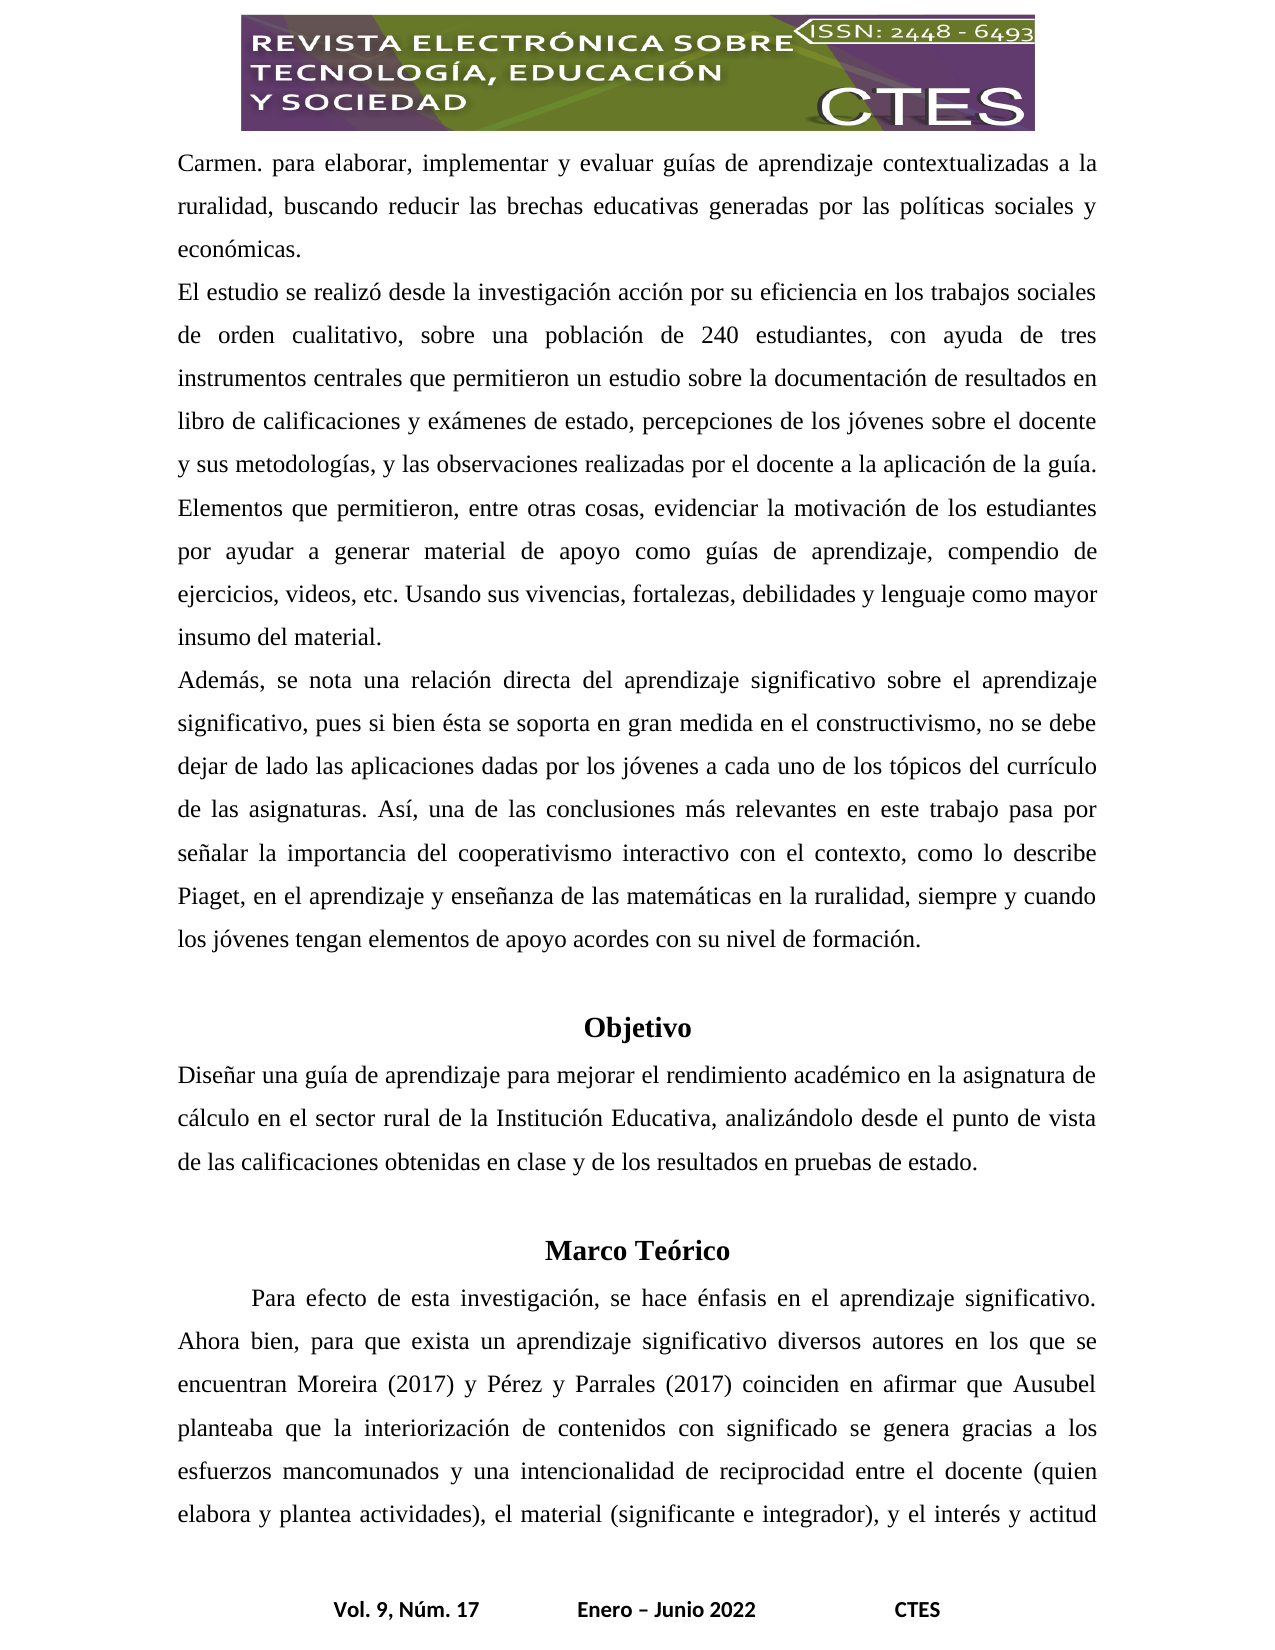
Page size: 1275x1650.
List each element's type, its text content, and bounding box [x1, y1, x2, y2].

text Objetivo [177, 1010, 1098, 1044]
picture [240, 14, 1035, 131]
text Marco Teórico [177, 1233, 1098, 1266]
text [177, 148, 1098, 263]
text Diseñar una guía de aprendizaje para mejorar el rendimiento académico en la asignatura de cálculo en el sector rural de la Institución Educativa, analizándolo desde el punto de vista de las calificaciones obtenidas en clase y de los resultados en pruebas de estado. [177, 1060, 1098, 1175]
text Además, se nota una relación directa del aprendizaje significativo sobre el aprendizaje significativo, pues si bien ésta se soporta en gran medida en el constructivismo, no se debe dejar de lado las aplicaciones dadas por los jóvenes a cada uno de los tópicos del currículo de las asignaturas. Así, una de las conclusiones más relevantes en este trabajo pasa por señalar la importancia del cooperativismo interactivo con el contexto, como lo describe Piaget, en el aprendizaje y enseñanza de las matemáticas en la ruralidad, siempre y cuando los jóvenes tengan elementos de apoyo acordes con su nivel de formación. [177, 665, 1098, 953]
text El estudio se realizó desde la investigación acción por su eficiencia en los trabajos sociales de orden cualitativo, sobre una población de 240 estudiantes, con ayuda de tres instrumentos centrales que permitieron un estudio sobre la documentación de resultados en libro de calificaciones y exámenes de estado, percepciones de los jóvenes sobre el docente y sus metodologías, y las observaciones realizadas por el docente a la aplicación de la guía. Elementos que permitieron, entre otras cosas, evidenciar la motivación de los estudiantes por ayudar a generar material de apoyo como guías de aprendizaje, compendio de ejercicios, videos, etc. Usando sus vivencias, fortalezas, debilidades y lenguaje como mayor insumo del material. [177, 277, 1098, 651]
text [177, 1283, 1098, 1528]
